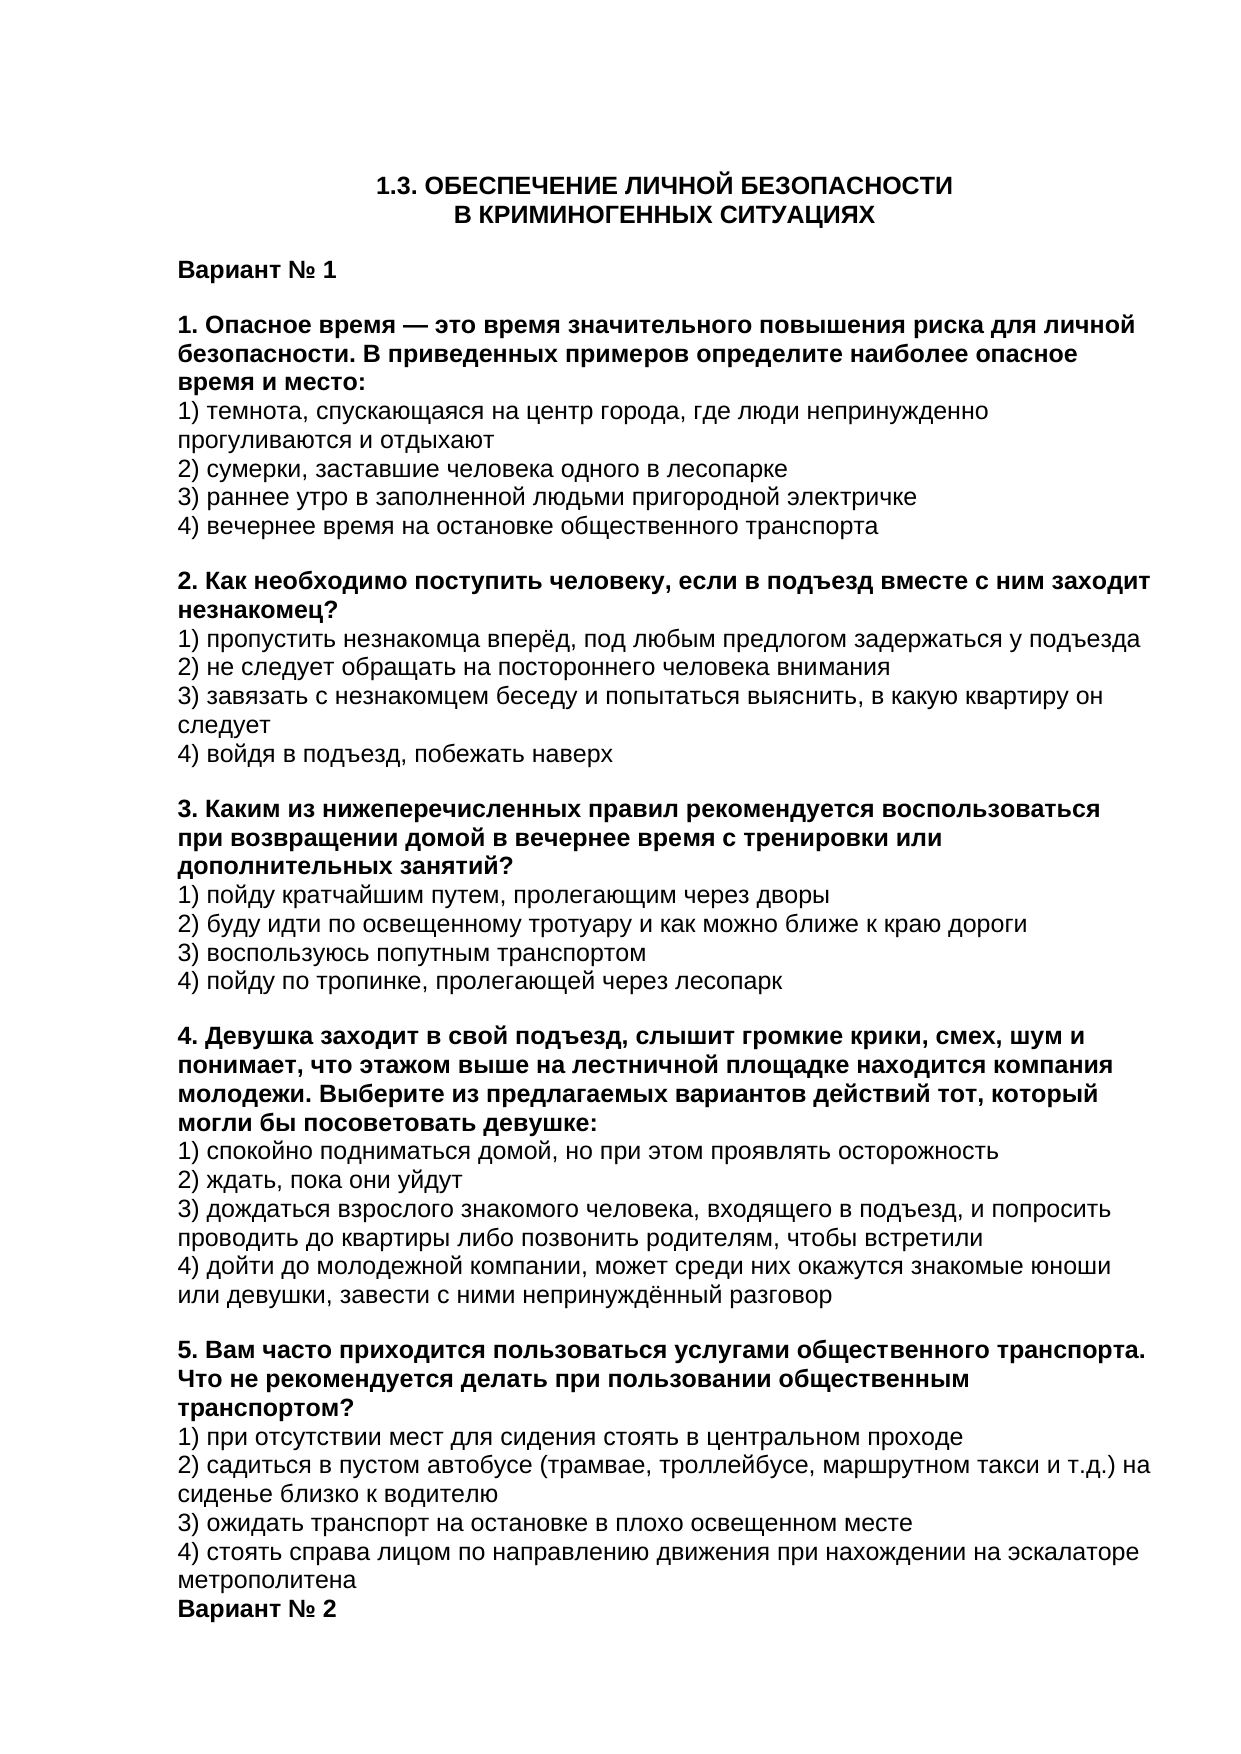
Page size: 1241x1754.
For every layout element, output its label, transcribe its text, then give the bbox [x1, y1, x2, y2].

text 2) буду идти по освещенному тротуару и как можно ближе к краю дороги [177, 909, 1152, 937]
text В КРИМИНОГЕННЫХ СИТУАЦИЯХ [177, 199, 1152, 228]
text 2) не следует обращать на постороннего человека внимания [177, 652, 1152, 681]
text 1) пойду кратчайшим путем, пролегающим через дворы [177, 880, 1152, 909]
text 1.3. ОБЕСПЕЧЕНИЕ ЛИЧНОЙ БЕЗОПАСНОСТИ [177, 171, 1152, 199]
text 1) спокойно подниматься домой, но при этом проявлять осторожность [177, 1136, 1152, 1165]
text 1) пропустить незнакомца вперёд, под любым предлогом задержаться у подъезда [177, 624, 1152, 652]
text 2) сумерки, заставшие человека одного в лесопарке [177, 453, 1152, 482]
text 2) садиться в пустом автобусе (трамвае, троллейбусе, маршрутном такси и т.д.) на сиденье близко к водителю [177, 1450, 1152, 1508]
text 4) пойду по тропинке, пролегающей через лесопарк [177, 966, 1152, 995]
text 3) завязать с незнакомцем беседу и попытаться выяснить, в какую квартиру он следует [177, 681, 1152, 739]
text 3) дождаться взрослого знакомого человека, входящего в подъезд, и попросить проводить до квартиры либо позвонить родителям, чтобы встретили [177, 1194, 1152, 1251]
text 2. Как необходимо поступить человеку, если в подъезд вместе с ним заходит незнакомец? [177, 566, 1152, 624]
text 1. Опасное время — это время значительного повышения риска для личной безопасности. В приведенных примеров определите наиболее опасное время и место: [177, 310, 1152, 396]
text 3) воспользуюсь попутным транспортом [177, 937, 1152, 966]
text Вариант № 1 [177, 255, 1152, 283]
text Вариант № 2 [177, 1594, 1152, 1623]
text 3. Каким из нижеперечисленных правил рекомендуется воспользоваться при возвращении домой в вечернее время с тренировки или дополнительных занятий? [177, 794, 1152, 880]
text 4) дойти до молодежной компании, может среди них окажутся знакомые юноши или девушки, завести с ними непринуждённый разговор [177, 1251, 1152, 1309]
text 5. Вам часто приходится пользоваться услугами общественного транспорта. Что не рекомендуется делать при пользовании общественным транспортом? [177, 1335, 1152, 1421]
text 3) ожидать транспорт на остановке в плохо освещенном месте [177, 1508, 1152, 1536]
text 4) стоять справа лицом по направлению движения при нахождении на эскалаторе метрополитена [177, 1536, 1152, 1594]
text 1) темнота, спускающаяся на центр города, где люди непринужденно прогуливаются и отдыхают [177, 396, 1152, 453]
text 4) вечернее время на остановке общественного транспорта [177, 511, 1152, 540]
text 4. Девушка заходит в свой подъезд, слышит громкие крики, смех, шум и понимает, что этажом выше на лестничной площадке находится компания молодежи. Выберите из предлагаемых вариантов действий тот, который могли бы посоветовать девушке: [177, 1021, 1152, 1136]
text 2) ждать, пока они уйдут [177, 1165, 1152, 1194]
text 1) при отсутствии мест для сидения стоять в центральном проходе [177, 1421, 1152, 1450]
text 4) войдя в подъезд, побежать наверх [177, 739, 1152, 767]
text 3) раннее утро в заполненной людьми пригородной электричке [177, 482, 1152, 511]
